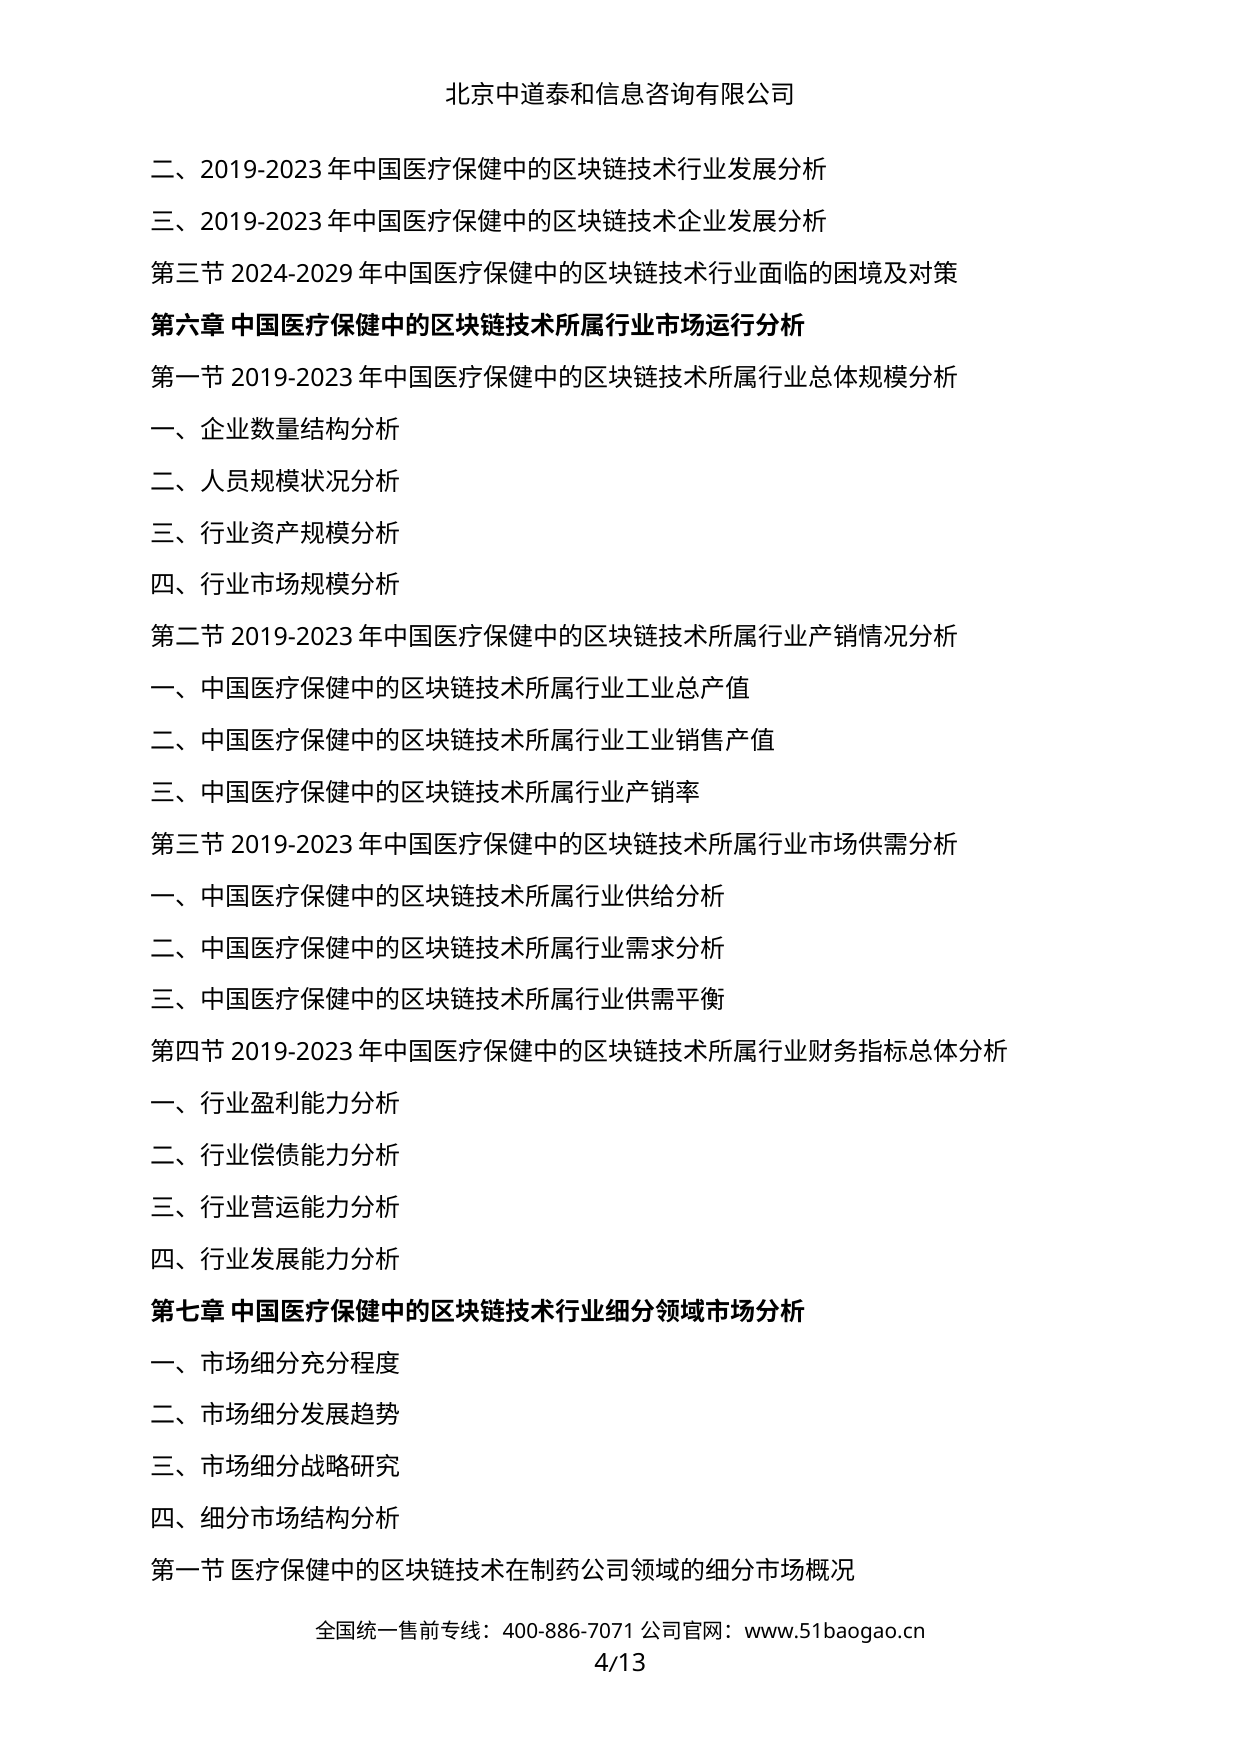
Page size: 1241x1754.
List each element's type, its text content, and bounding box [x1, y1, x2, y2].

text 第三节 2024-2029年中国医疗保健中的区块链技术行业面临的困境及对策 [150, 254, 1090, 290]
text 一、行业盈利能力分析 [150, 1084, 1090, 1120]
text 三、2019-2023年中国医疗保健中的区块链技术企业发展分析 [150, 202, 1090, 238]
text 三、中国医疗保健中的区块链技术所属行业产销率 [150, 772, 1090, 809]
text 二、行业偿债能力分析 [150, 1136, 1090, 1172]
text 二、中国医疗保健中的区块链技术所属行业工业销售产值 [150, 721, 1090, 757]
text 二、中国医疗保健中的区块链技术所属行业需求分析 [150, 928, 1090, 964]
text 二、2019-2023年中国医疗保健中的区块链技术行业发展分析 [150, 150, 1090, 186]
text 第三节 2019-2023年中国医疗保健中的区块链技术所属行业市场供需分析 [150, 824, 1090, 861]
text 三、中国医疗保健中的区块链技术所属行业供需平衡 [150, 980, 1090, 1016]
text 四、行业发展能力分析 [150, 1239, 1090, 1276]
text 二、市场细分发展趋势 [150, 1395, 1090, 1431]
text 第七章 中国医疗保健中的区块链技术行业细分领域市场分析 [150, 1291, 1090, 1327]
text 一、中国医疗保健中的区块链技术所属行业供给分析 [150, 876, 1090, 912]
text 一、中国医疗保健中的区块链技术所属行业工业总产值 [150, 669, 1090, 705]
text 二、人员规模状况分析 [150, 461, 1090, 497]
text 第一节 2019-2023年中国医疗保健中的区块链技术所属行业总体规模分析 [150, 357, 1090, 394]
text 第四节 2019-2023年中国医疗保健中的区块链技术所属行业财务指标总体分析 [150, 1032, 1090, 1068]
text 第二节 2019-2023年中国医疗保健中的区块链技术所属行业产销情况分析 [150, 617, 1090, 653]
text 四、行业市场规模分析 [150, 565, 1090, 601]
text 一、企业数量结构分析 [150, 409, 1090, 446]
text 第一节 医疗保健中的区块链技术在制药公司领域的细分市场概况 [150, 1551, 1090, 1587]
text 四、细分市场结构分析 [150, 1499, 1090, 1535]
text 三、行业营运能力分析 [150, 1187, 1090, 1224]
text 三、市场细分战略研究 [150, 1447, 1090, 1483]
text 一、市场细分充分程度 [150, 1343, 1090, 1379]
text 三、行业资产规模分析 [150, 513, 1090, 549]
text 第六章 中国医疗保健中的区块链技术所属行业市场运行分析 [150, 306, 1090, 342]
